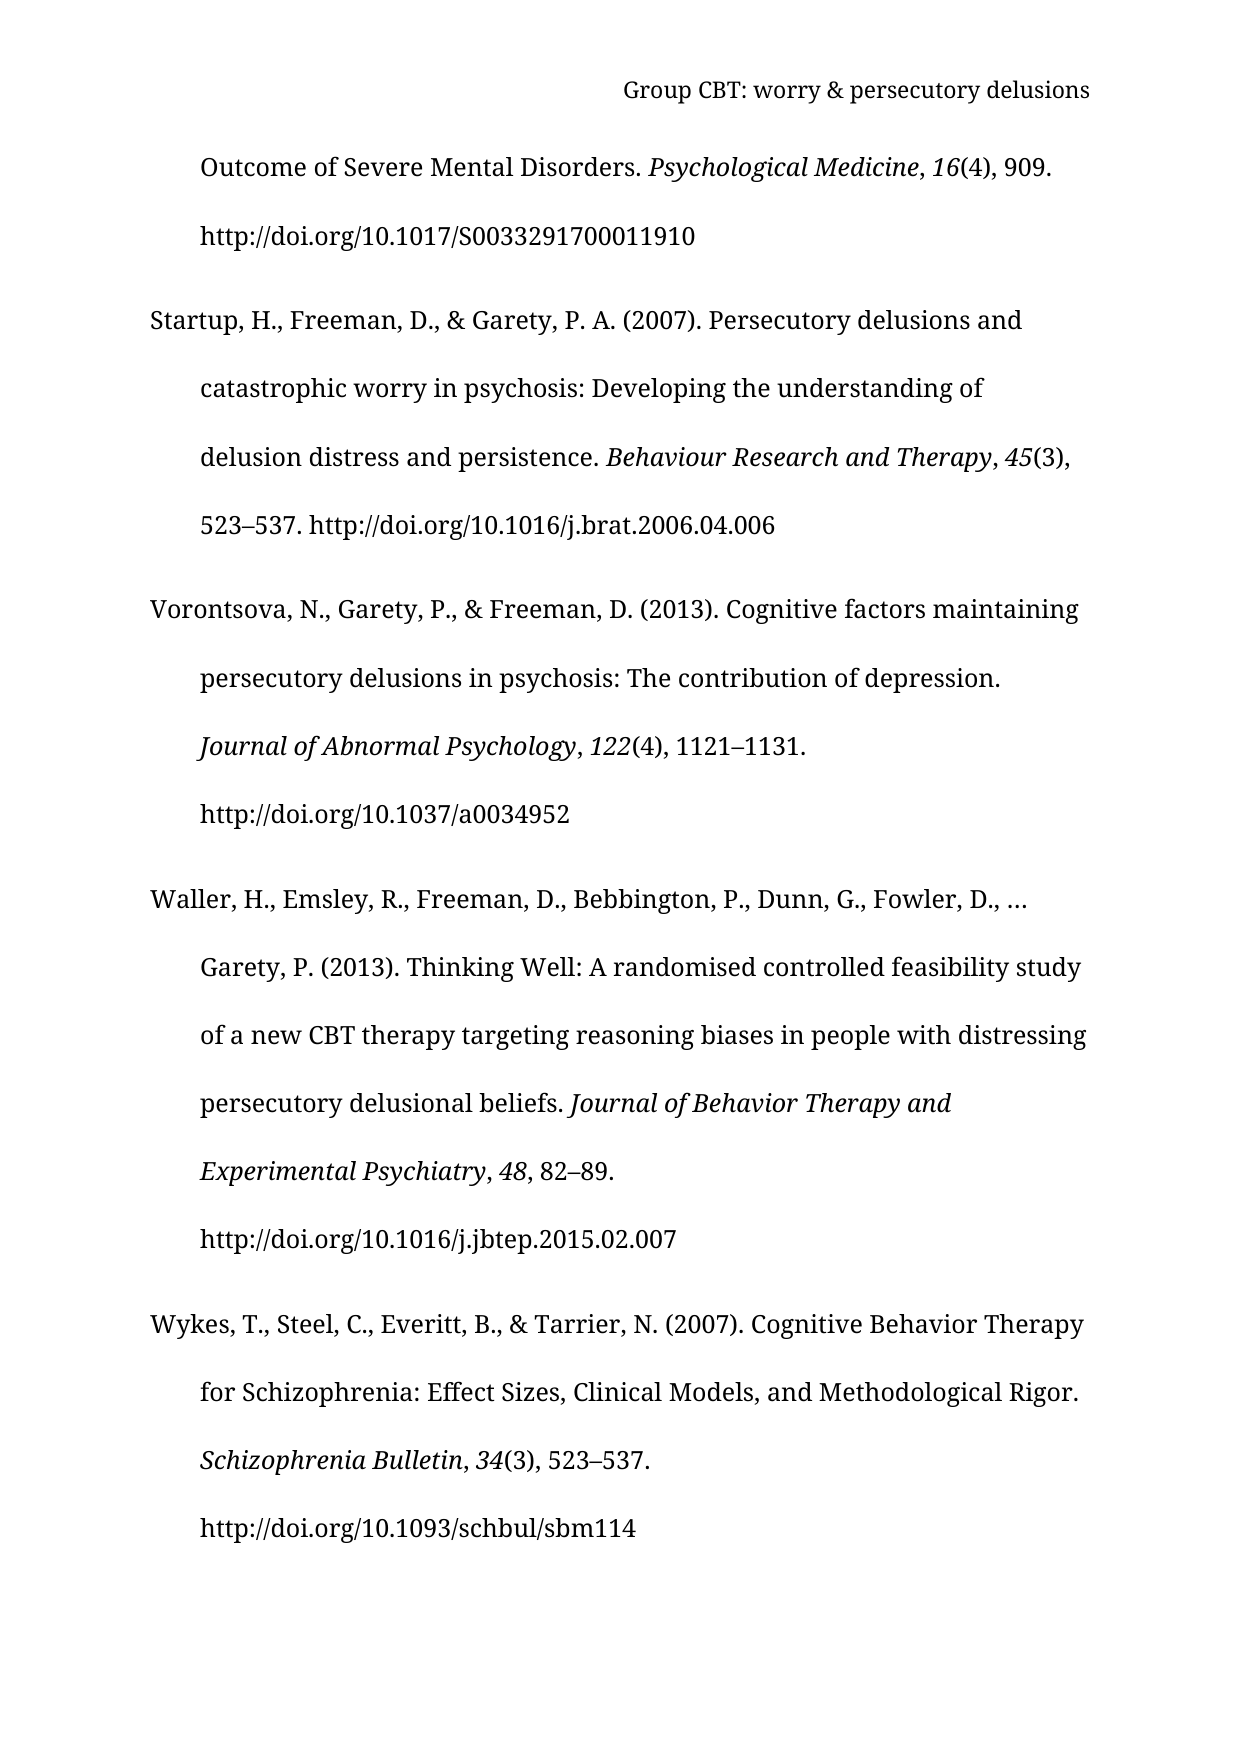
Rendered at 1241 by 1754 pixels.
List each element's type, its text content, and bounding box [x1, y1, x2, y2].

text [150, 150, 1090, 252]
text Waller, H., Emsley, R., Freeman, D., Bebbington, P., Dunn, G., Fowler, D., … Garety, P. (2013). Thinking Well: A randomised controlled feasibility study of a new CBT therapy targeting reasoning biases in people with distressing persecutory delusional beliefs. Journal of Behavior Therapy and Experimental Psychiatry, 48, 82–89. http://doi.org/10.1016/j.jbtep.2015.02.007 [150, 881, 1090, 1256]
text Vorontsova, N., Garety, P., & Freeman, D. (2013). Cognitive factors maintaining persecutory delusions in psychosis: The contribution of depression. Journal of Abnormal Psychology, 122(4), 1121–1131. http://doi.org/10.1037/a0034952 [150, 592, 1090, 831]
text Startup, H., Freeman, D., & Garety, P. A. (2007). Persecutory delusions and catastrophic worry in psychosis: Developing the understanding of delusion distress and persistence. Behaviour Research and Therapy, 45(3), 523–537. http://doi.org/10.1016/j.brat.2006.04.006 [150, 303, 1090, 541]
text Wykes, T., Steel, C., Everitt, B., & Tarrier, N. (2007). Cognitive Behavior Therapy for Schizophrenia: Effect Sizes, Clinical Models, and Methodological Rigor. Schizophrenia Bulletin, 34(3), 523–537. http://doi.org/10.1093/schbul/sbm114 [150, 1307, 1090, 1545]
